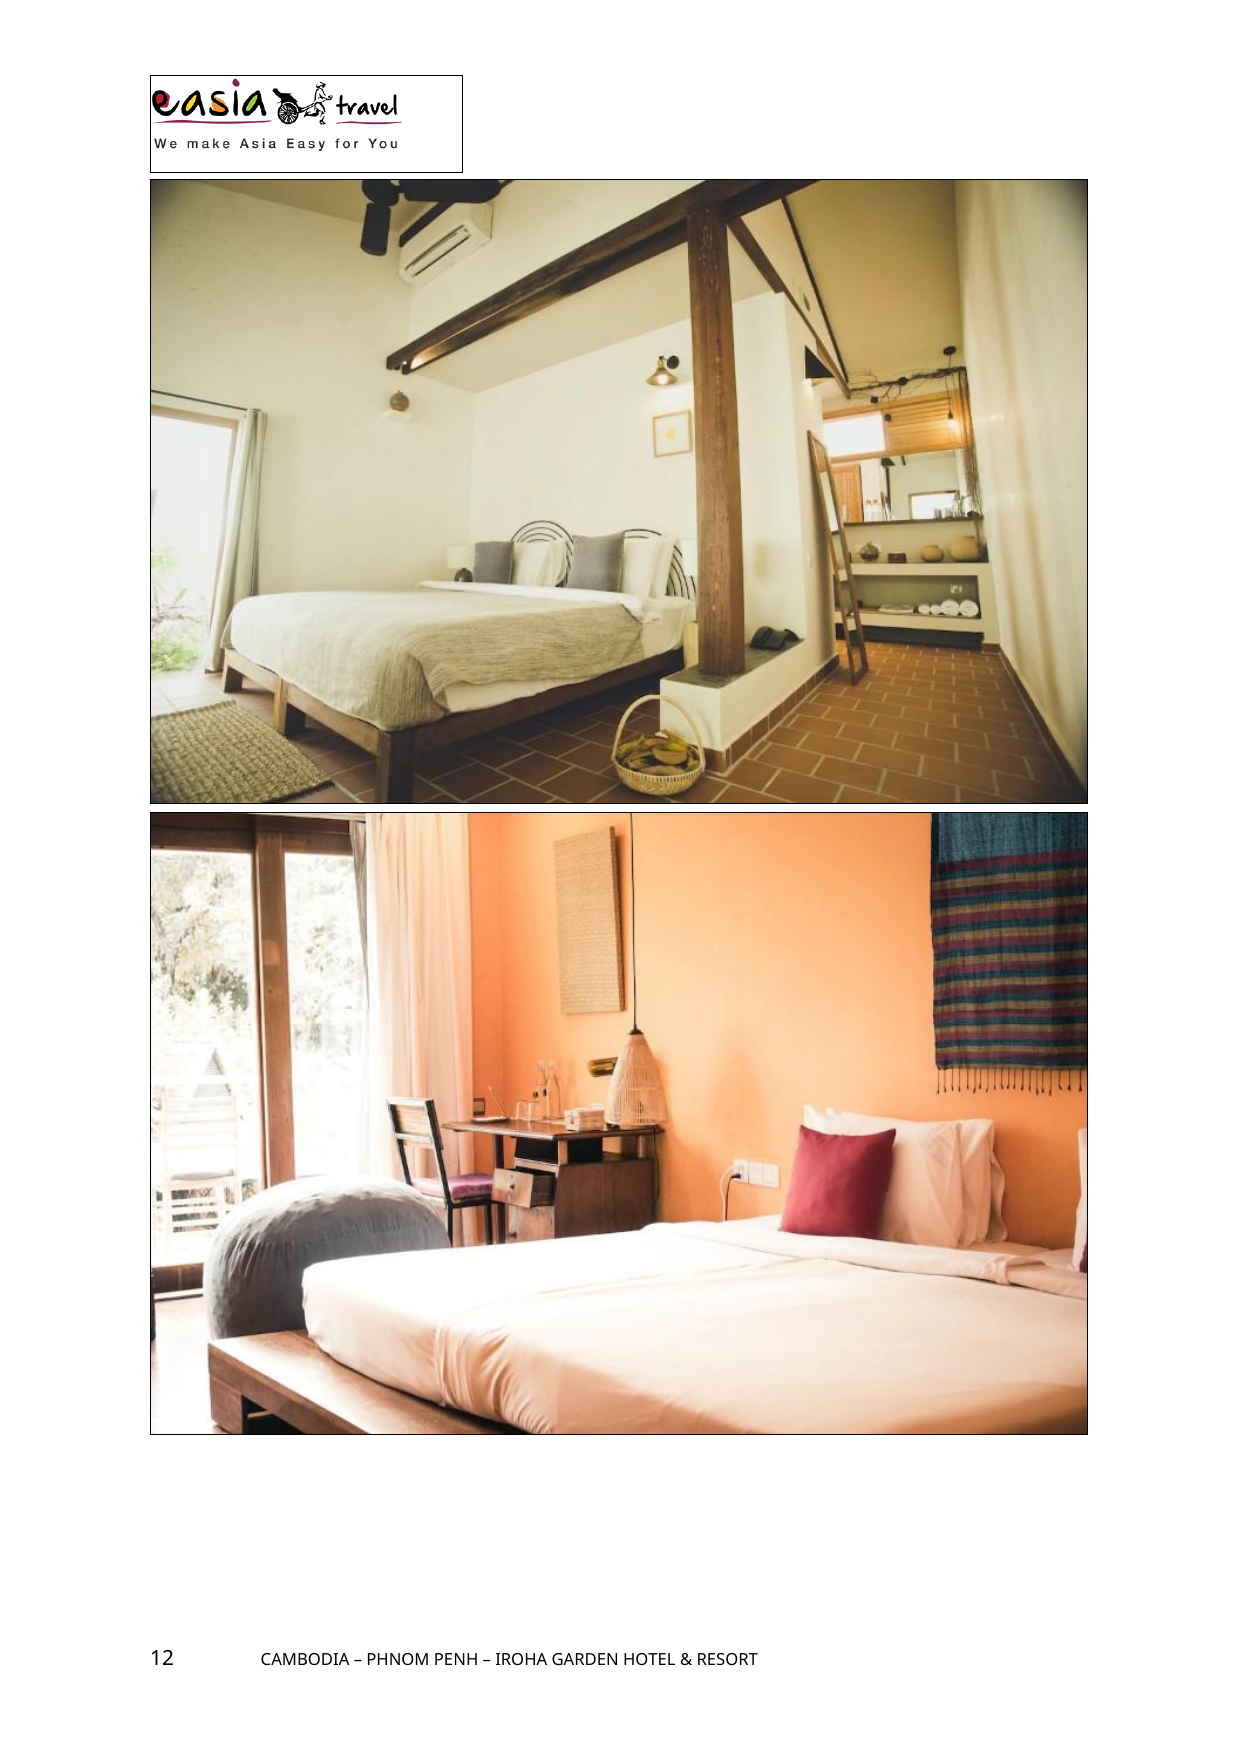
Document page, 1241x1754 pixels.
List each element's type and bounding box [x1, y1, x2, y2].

picture [151, 76, 462, 172]
picture [151, 813, 1087, 1434]
picture [151, 180, 1087, 803]
